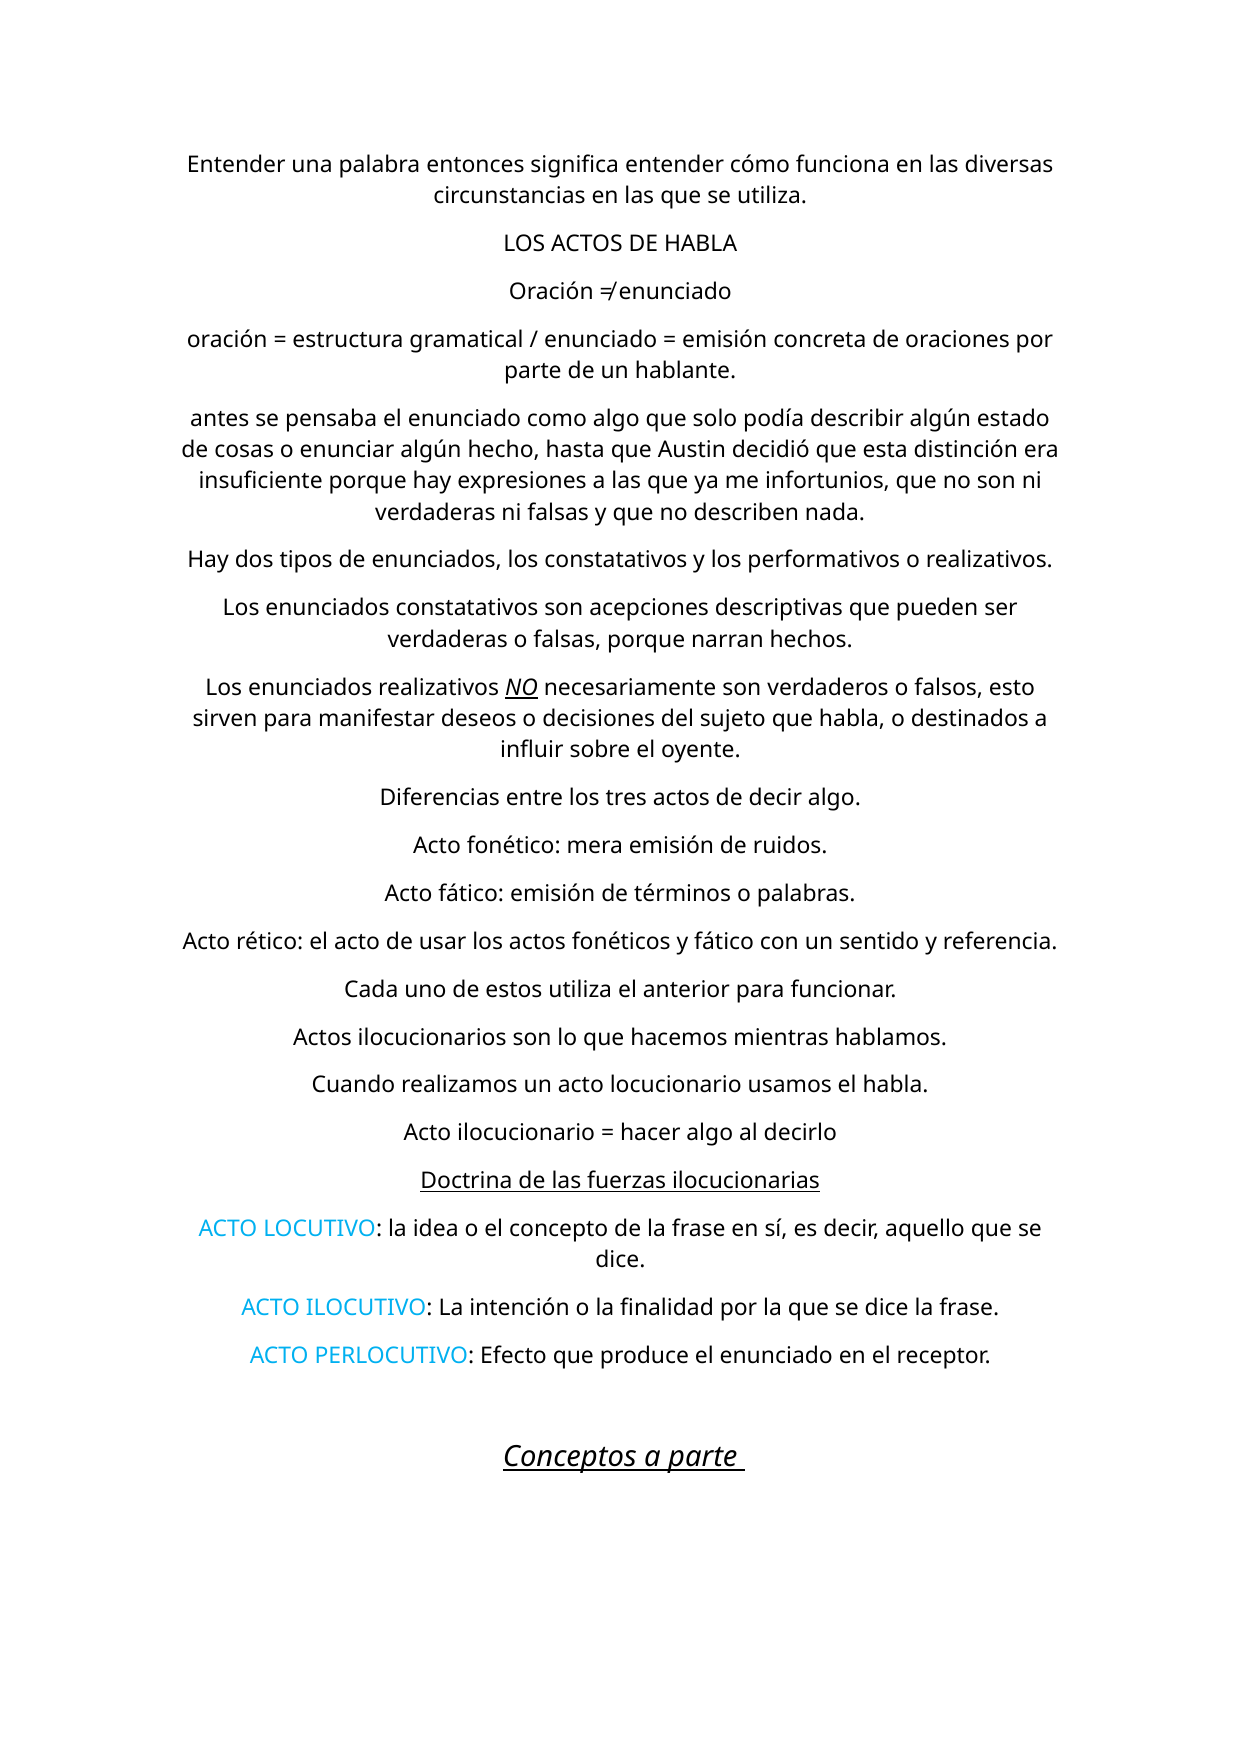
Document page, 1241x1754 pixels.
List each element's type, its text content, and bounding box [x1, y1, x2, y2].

text Conceptos a parte [177, 1435, 1063, 1475]
text Acto ilocucionario = hacer algo al decirlo [177, 1116, 1063, 1148]
text Acto rético: el acto de usar los actos fonéticos y fático con un sentido y referencia. [177, 925, 1063, 956]
text oración = estructura gramatical / enunciado = emisión concreta de oraciones por parte de un hablante. [177, 323, 1063, 385]
text antes se pensaba el enunciado como algo que solo podía describir algún estado de cosas o enunciar algún hecho, hasta que Austin decidió que esta distinción era insuficiente porque hay expresiones a las que ya me infortunios, que no son ni verdaderas ni falsas y que no describen nada. [177, 402, 1063, 527]
text Hay dos tipos de enunciados, los constatativos y los performativos o realizativos. [177, 543, 1063, 575]
text Diferencias entre los tres actos de decir algo. [177, 781, 1063, 812]
text Los enunciados constatativos son acepciones descriptivas que pueden ser verdaderas o falsas, porque narran hechos. [177, 591, 1063, 654]
text Acto fático: emisión de términos o palabras. [177, 877, 1063, 908]
text Acto fonético: mera emisión de ruidos. [177, 829, 1063, 860]
text Oración ≠ enunciado [177, 275, 1063, 306]
text Cada uno de estos utiliza el anterior para funcionar. [177, 973, 1063, 1004]
text LOS ACTOS DE HABLA [177, 227, 1063, 258]
text Entender una palabra entonces significa entender cómo funciona en las diversas circunstancias en las que se utiliza. [177, 148, 1063, 210]
text Cuando realizamos un acto locucionario usamos el habla. [177, 1068, 1063, 1100]
text Actos ilocucionarios son lo que hacemos mientras hablamos. [177, 1021, 1063, 1052]
text ACTO ILOCUTIVO: La intención o la finalidad por la que se dice la frase. [177, 1291, 1063, 1323]
text Los enunciados realizativos NO necesariamente son verdaderos o falsos, esto sirven para manifestar deseos o decisiones del sujeto que habla, o destinados a influir sobre el oyente. [177, 671, 1063, 764]
text ACTO PERLOCUTIVO: Efecto que produce el enunciado en el receptor. [177, 1339, 1063, 1371]
text Doctrina de las fuerzas ilocucionarias [177, 1164, 1063, 1196]
text ACTO LOCUTIVO: la idea o el concepto de la frase en sí, es decir, aquello que se dice. [177, 1212, 1063, 1275]
